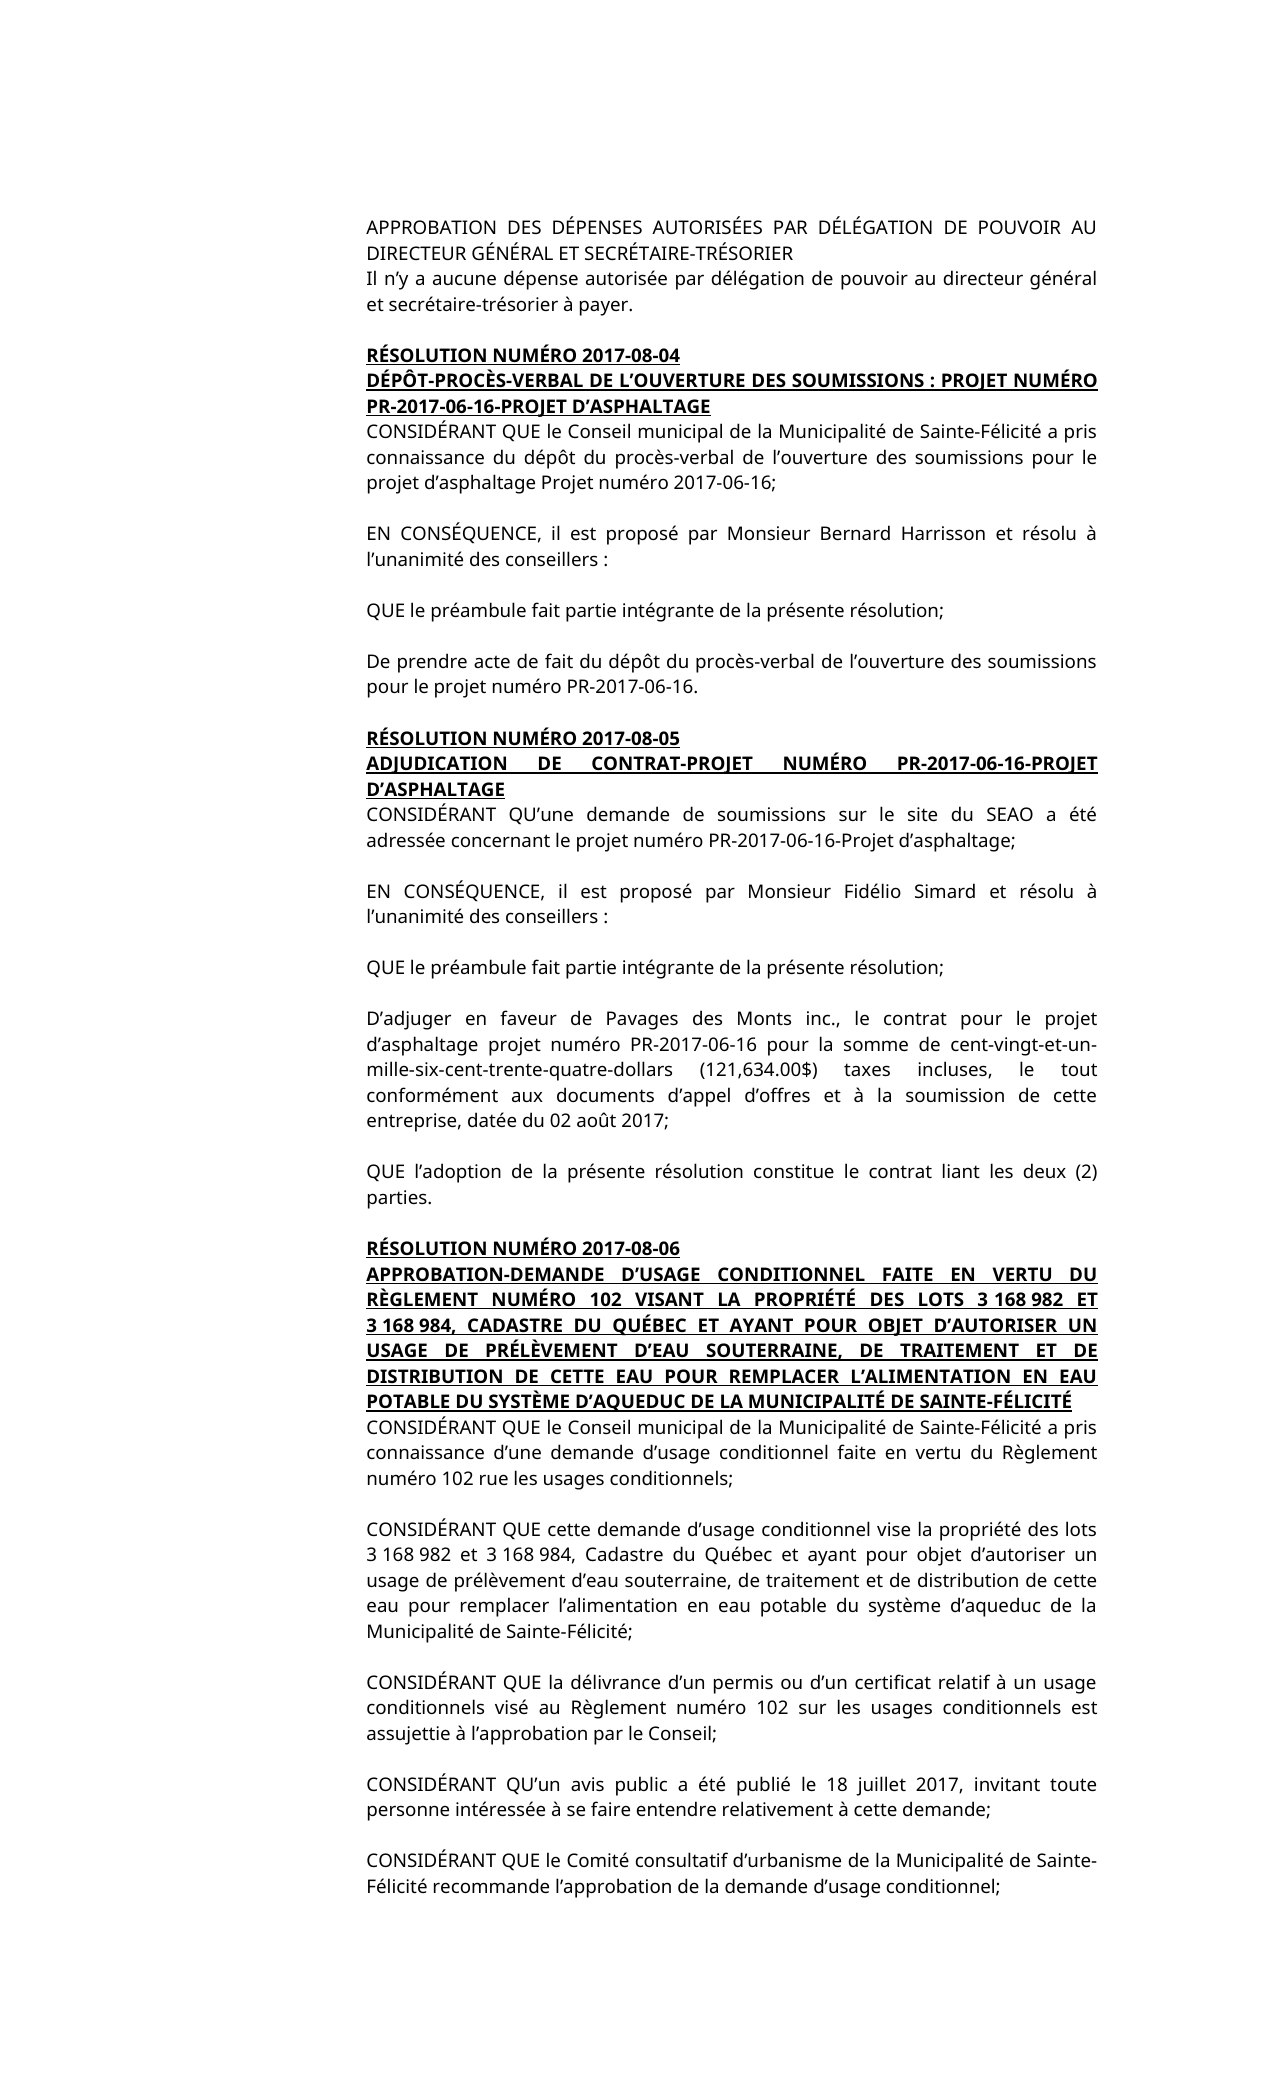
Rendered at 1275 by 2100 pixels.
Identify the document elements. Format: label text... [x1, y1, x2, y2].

text CONSIDÉRANT QUE la délivrance d’un permis ou d’un certificat relatif à un usage conditionnels visé au Règlement numéro 102 sur les usages conditionnels est assujettie à l’approbation par le Conseil; [366, 1669, 1098, 1746]
text CONSIDÉRANT QUE le Comité consultatif d’urbanisme de la Municipalité de Sainte-Félicité recommande l’approbation de la demande d’usage conditionnel; [366, 1848, 1098, 1899]
text QUE le préambule fait partie intégrante de la présente résolution; [366, 954, 1098, 980]
text De prendre acte de fait du dépôt du procès-verbal de l’ouverture des soumissions pour le projet numéro PR-2017-06-16. [366, 648, 1098, 699]
text EN CONSÉQUENCE, il est proposé par Monsieur Fidélio Simard et résolu à l’unanimité des conseillers : [366, 878, 1098, 929]
text RÉSOLUTION NUMÉRO 2017-08-06 [366, 1235, 1098, 1261]
text CONSIDÉRANT QUE le Conseil municipal de la Municipalité de Sainte-Félicité a pris connaissance d’une demande d’usage conditionnel faite en vertu du Règlement numéro 102 rue les usages conditionnels; [366, 1414, 1098, 1491]
text QUE l’adoption de la présente résolution constitue le contrat liant les deux (2) parties. [366, 1159, 1098, 1210]
text CONSIDÉRANT QU’un avis public a été publié le 18 juillet 2017, invitant toute personne intéressée à se faire entendre relativement à cette demande; [366, 1771, 1098, 1822]
text CONSIDÉRANT QU’une demande de soumissions sur le site du SEAO a été adressée concernant le projet numéro PR-2017-06-16-Projet d’asphaltage; [366, 801, 1098, 852]
text CONSIDÉRANT QUE cette demande d’usage conditionnel vise la propriété des lots 3 168 982 et 3 168 984, Cadastre du Québec et ayant pour objet d’autoriser un usage de prélèvement d’eau souterraine, de traitement et de distribution de cette eau pour remplacer l’alimentation en eau potable du système d’aqueduc de la Municipalité de Sainte-Félicité; [366, 1516, 1098, 1644]
text QUE le préambule fait partie intégrante de la présente résolution; [366, 597, 1098, 623]
text ADJUDICATION DE CONTRAT-PROJET NUMÉRO PR-2017-06-16-PROJET D’ASPHALTAGE [366, 750, 1098, 772]
text RÉSOLUTION NUMÉRO 2017-08-05 [366, 725, 1098, 750]
text RÉSOLUTION NUMÉRO 2017-08-04 [366, 342, 1098, 368]
text ADJUDICATION DE CONTRAT-PROJET NUMÉRO PR-2017-06-16-PROJET D’ASPHALTAGE [366, 774, 1098, 801]
text DÉPÔT-PROCÈS-VERBAL DE L’OUVERTURE DES SOUMISSIONS : PROJET NUMÉRO PR-2017-06-16-PROJET D’ASPHALTAGE [366, 368, 1098, 389]
text CONSIDÉRANT QUE le Conseil municipal de la Municipalité de Sainte-Félicité a pris connaissance du dépôt du procès-verbal de l’ouverture des soumissions pour le projet d’asphaltage Projet numéro 2017-06-16; [366, 419, 1098, 495]
text DÉPÔT-PROCÈS-VERBAL DE L’OUVERTURE DES SOUMISSIONS : PROJET NUMÉRO PR-2017-06-16-PROJET D’ASPHALTAGE [366, 391, 1098, 419]
text EN CONSÉQUENCE, il est proposé par Monsieur Bernard Harrisson et résolu à l’unanimité des conseillers : [366, 521, 1098, 572]
text D’adjuger en faveur de Pavages des Monts inc., le contrat pour le projet d’asphaltage projet numéro PR-2017-06-16 pour la somme de cent-vingt-et-un-mille-six-cent-trente-quatre-dollars (121,634.00$) taxes incluses, le tout conformément aux documents d’appel d’offres et à la soumission de cette entreprise, datée du 02 août 2017; [366, 1006, 1098, 1133]
text Il n’y a aucune dépense autorisée par délégation de pouvoir au directeur général et secrétaire-trésorier à payer. [366, 266, 1098, 317]
text APPROBATION DES DÉPENSES AUTORISÉES PAR DÉLÉGATION DE POUVOIR AU DIRECTEUR GÉNÉRAL ET SECRÉTAIRE-TRÉSORIER [366, 214, 1098, 266]
